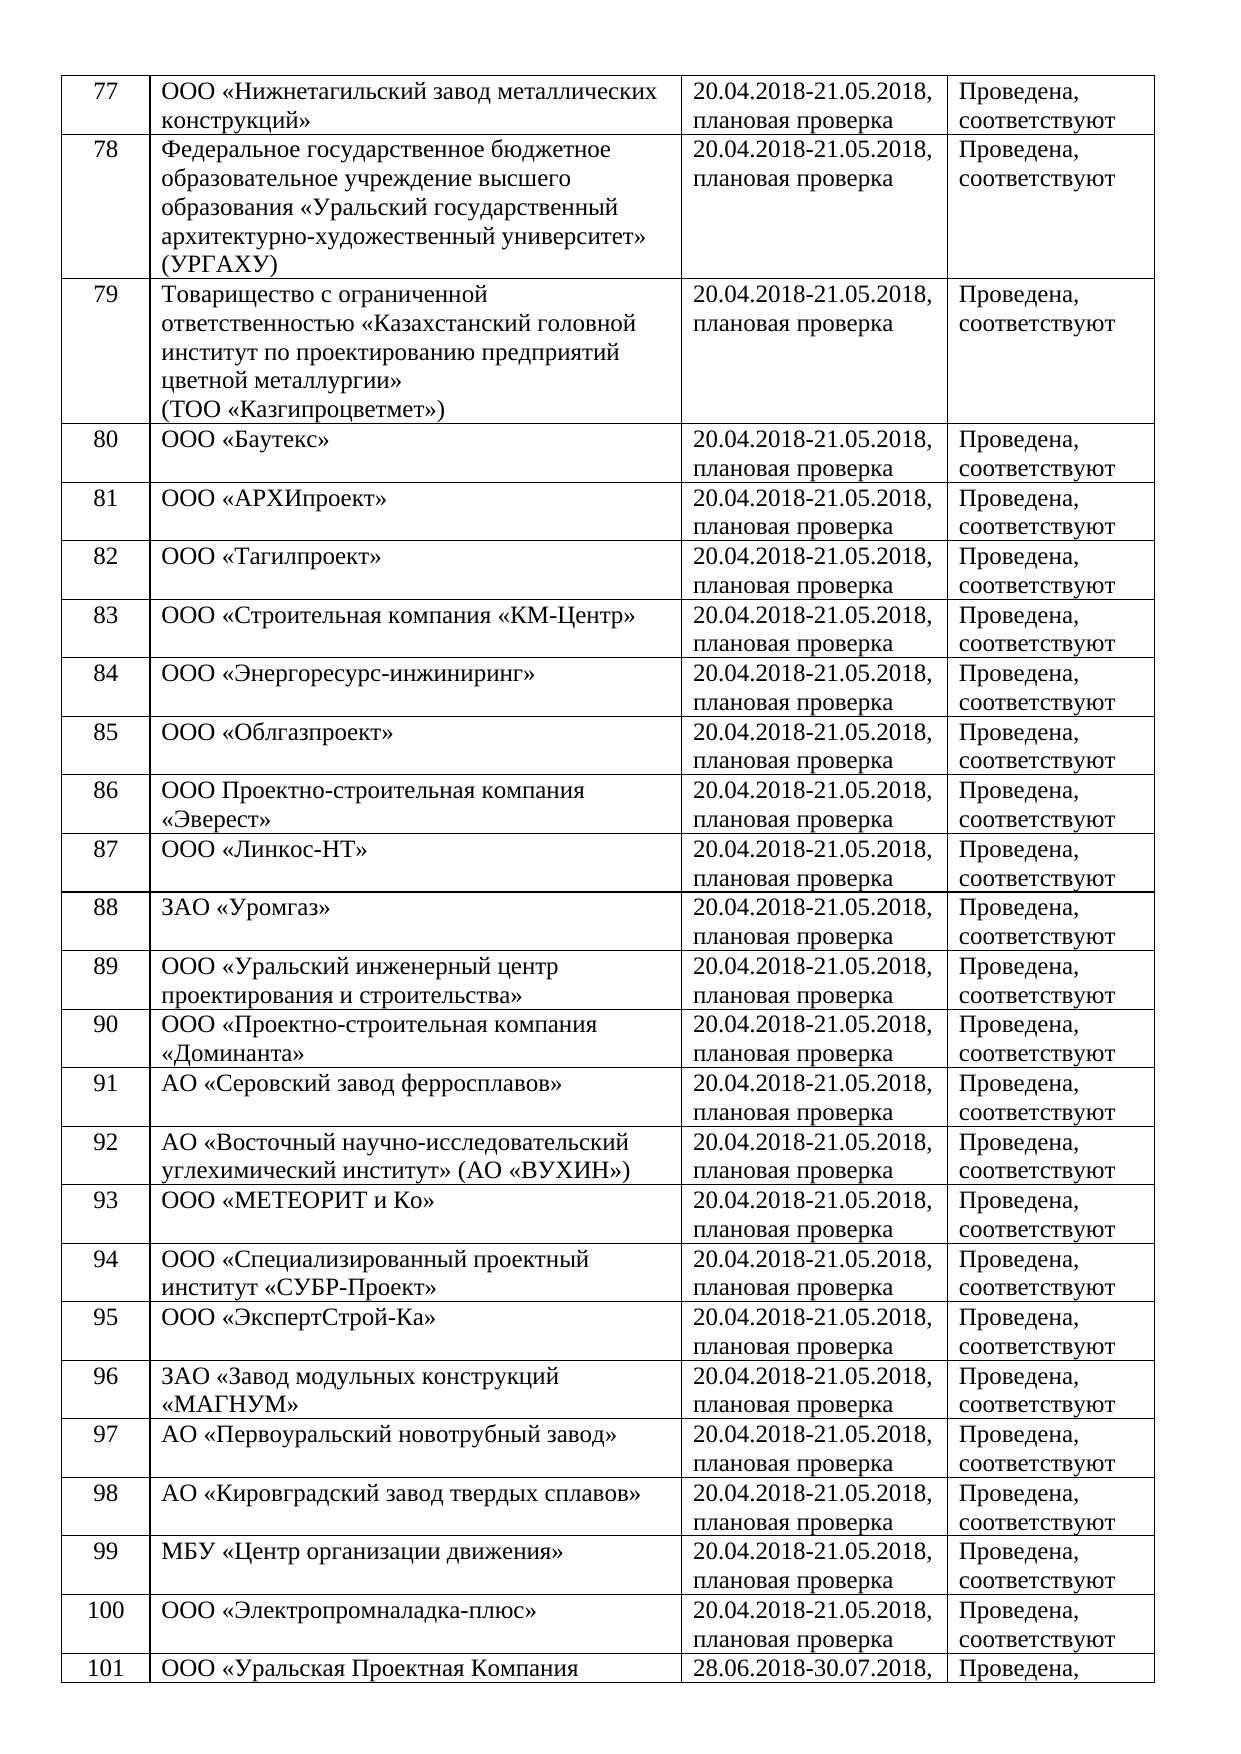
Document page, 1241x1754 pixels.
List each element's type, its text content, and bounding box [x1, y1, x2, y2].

table_cell 20.04.2018-21.05.2018, плановая проверка [682, 717, 947, 774]
table_cell 98 [62, 1478, 149, 1535]
table_cell 101 [62, 1654, 149, 1682]
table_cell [151, 1654, 681, 1682]
table_cell 88 [62, 893, 149, 950]
table_cell 20.04.2018-21.05.2018, плановая проверка [682, 483, 947, 540]
table_cell 90 [62, 1010, 149, 1067]
table_cell 81 [62, 483, 149, 540]
table_cell 99 [62, 1536, 149, 1594]
table_cell 84 [62, 658, 149, 716]
table_cell ООО «Проектно-строительная компания «Доминанта» [151, 1010, 681, 1067]
table_cell ООО Проектно-строительная компания «Эверест» [151, 775, 681, 833]
table_cell ООО «Электропромналадка-плюс» [151, 1595, 681, 1652]
table_cell 20.04.2018-21.05.2018, плановая проверка [682, 424, 947, 482]
table_cell Проведена, соответствуют [948, 1127, 1154, 1184]
table_cell Товарищество с ограниченной ответственностью «Казахстанский головной институт по проектированию предприятий цветной металлургии» (ТОО «Казгипроцветмет») [151, 279, 681, 423]
table_cell 91 [62, 1068, 149, 1126]
table_cell Проведена, соответствуют [948, 1244, 1154, 1301]
table_cell Проведена, соответствуют [948, 1478, 1154, 1535]
table_cell ООО «Уральский инженерный центр проектирования и строительства» [151, 951, 681, 1008]
table_cell 89 [62, 951, 149, 1008]
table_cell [682, 76, 947, 133]
table_cell Проведена, соответствуют [948, 951, 1154, 1008]
table_cell Проведена, соответствуют [948, 1536, 1154, 1594]
table_cell 93 [62, 1185, 149, 1243]
table_cell Проведена, соответствуют [948, 1302, 1154, 1360]
table_cell 78 [62, 135, 149, 278]
table_cell 20.04.2018-21.05.2018, плановая проверка [682, 834, 947, 891]
table_cell Федеральное государственное бюджетное образовательное учреждение высшего образования «Уральский государственный архитектурно-художественный университет» (УРГАХУ) [151, 135, 681, 278]
table_cell 20.04.2018-21.05.2018, плановая проверка [682, 1127, 947, 1184]
table_cell Проведена, соответствуют [948, 279, 1154, 423]
table_cell Проведена, соответствуют [948, 483, 1154, 540]
table_cell 85 [62, 717, 149, 774]
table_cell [948, 76, 1154, 133]
table_cell 79 [62, 279, 149, 423]
table_cell 20.04.2018-21.05.2018, плановая проверка [682, 1302, 947, 1360]
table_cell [948, 135, 1154, 278]
table_cell 20.04.2018-21.05.2018, плановая проверка [682, 951, 947, 1008]
table_cell 20.04.2018-21.05.2018, плановая проверка [682, 541, 947, 599]
table_cell Проведена, соответствуют [948, 1010, 1154, 1067]
table_cell 20.04.2018-21.05.2018, плановая проверка [682, 1595, 947, 1652]
table_cell Проведена, соответствуют [948, 658, 1154, 716]
table_cell 20.04.2018-21.05.2018, плановая проверка [682, 279, 947, 423]
table_cell 87 [62, 834, 149, 891]
table_cell АО «Первоуральский новотрубный завод» [151, 1419, 681, 1477]
table_cell 83 [62, 600, 149, 657]
table_cell ООО «Нижнетагильский завод металлических конструкций» [151, 76, 681, 133]
table_cell ЗАО «Завод модульных конструкций «МАГНУМ» [151, 1361, 681, 1418]
table_cell 80 [62, 424, 149, 482]
table_cell 95 [62, 1302, 149, 1360]
table_cell Проведена, соответствуют [948, 893, 1154, 950]
table_cell АО «Кировградский завод твердых сплавов» [151, 1478, 681, 1535]
table_cell 20.04.2018-21.05.2018, плановая проверка [682, 1478, 947, 1535]
table_cell ООО «Тагилпроект» [151, 541, 681, 599]
table_cell 20.04.2018-21.05.2018, плановая проверка [682, 893, 947, 950]
table_cell 92 [62, 1127, 149, 1184]
table_cell ООО «Линкос-НТ» [151, 834, 681, 891]
table_cell Проведена, соответствуют [948, 1361, 1154, 1418]
table_cell МБУ «Центр организации движения» [151, 1536, 681, 1594]
table_cell 94 [62, 1244, 149, 1301]
table_cell АО «Серовский завод ферросплавов» [151, 1068, 681, 1126]
table_cell ООО «Баутекс» [151, 424, 681, 482]
table_cell 20.04.2018-21.05.2018, плановая проверка [682, 1419, 947, 1477]
table_cell 20.04.2018-21.05.2018, плановая проверка [682, 1244, 947, 1301]
table_cell 20.04.2018-21.05.2018, плановая проверка [682, 1068, 947, 1126]
table_cell Проведена, соответствуют [948, 834, 1154, 891]
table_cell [682, 1654, 947, 1682]
table_cell ЗАО «Уромгаз» [151, 893, 681, 950]
table_cell Проведена, соответствуют [948, 600, 1154, 657]
table_cell ООО «Энергоресурс-инжиниринг» [151, 658, 681, 716]
table_cell ООО «Строительная компания «КМ-Центр» [151, 600, 681, 657]
table_cell 20.04.2018-21.05.2018, плановая проверка [682, 1010, 947, 1067]
table_cell ООО «АРХИпроект» [151, 483, 681, 540]
table_cell 20.04.2018-21.05.2018, плановая проверка [682, 1185, 947, 1243]
table_cell Проведена, соответствуют [948, 717, 1154, 774]
table_cell 96 [62, 1361, 149, 1418]
table_cell Проведена, соответствуют [948, 775, 1154, 833]
table_cell ООО «Облгазпроект» [151, 717, 681, 774]
table_cell 77 [62, 76, 149, 133]
table_cell 82 [62, 541, 149, 599]
table_cell 20.04.2018-21.05.2018, плановая проверка [682, 1536, 947, 1594]
table_cell 86 [62, 775, 149, 833]
table_cell 97 [62, 1419, 149, 1477]
table_cell 100 [62, 1595, 149, 1652]
table_cell 20.04.2018-21.05.2018, плановая проверка [682, 1361, 947, 1418]
table_cell ООО «МЕТЕОРИТ и Ко» [151, 1185, 681, 1243]
table_cell 20.04.2018-21.05.2018, плановая проверка [682, 775, 947, 833]
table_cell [948, 1595, 1154, 1652]
table_cell ООО «Специализированный проектный институт «СУБР-Проект» [151, 1244, 681, 1301]
table_cell Проведена, соответствуют [948, 541, 1154, 599]
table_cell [948, 1654, 1154, 1682]
table_cell АО «Восточный научно-исследовательский углехимический институт» (АО «ВУХИН») [151, 1127, 681, 1184]
table_cell Проведена, соответствуют [948, 1419, 1154, 1477]
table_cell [682, 135, 947, 278]
table_cell 20.04.2018-21.05.2018, плановая проверка [682, 600, 947, 657]
table_cell ООО «ЭкспертСтрой-Ка» [151, 1302, 681, 1360]
table_cell Проведена, соответствуют [948, 1185, 1154, 1243]
table_cell Проведена, соответствуют [948, 1068, 1154, 1126]
table_cell 20.04.2018-21.05.2018, плановая проверка [682, 658, 947, 716]
table_cell Проведена, соответствуют [948, 424, 1154, 482]
